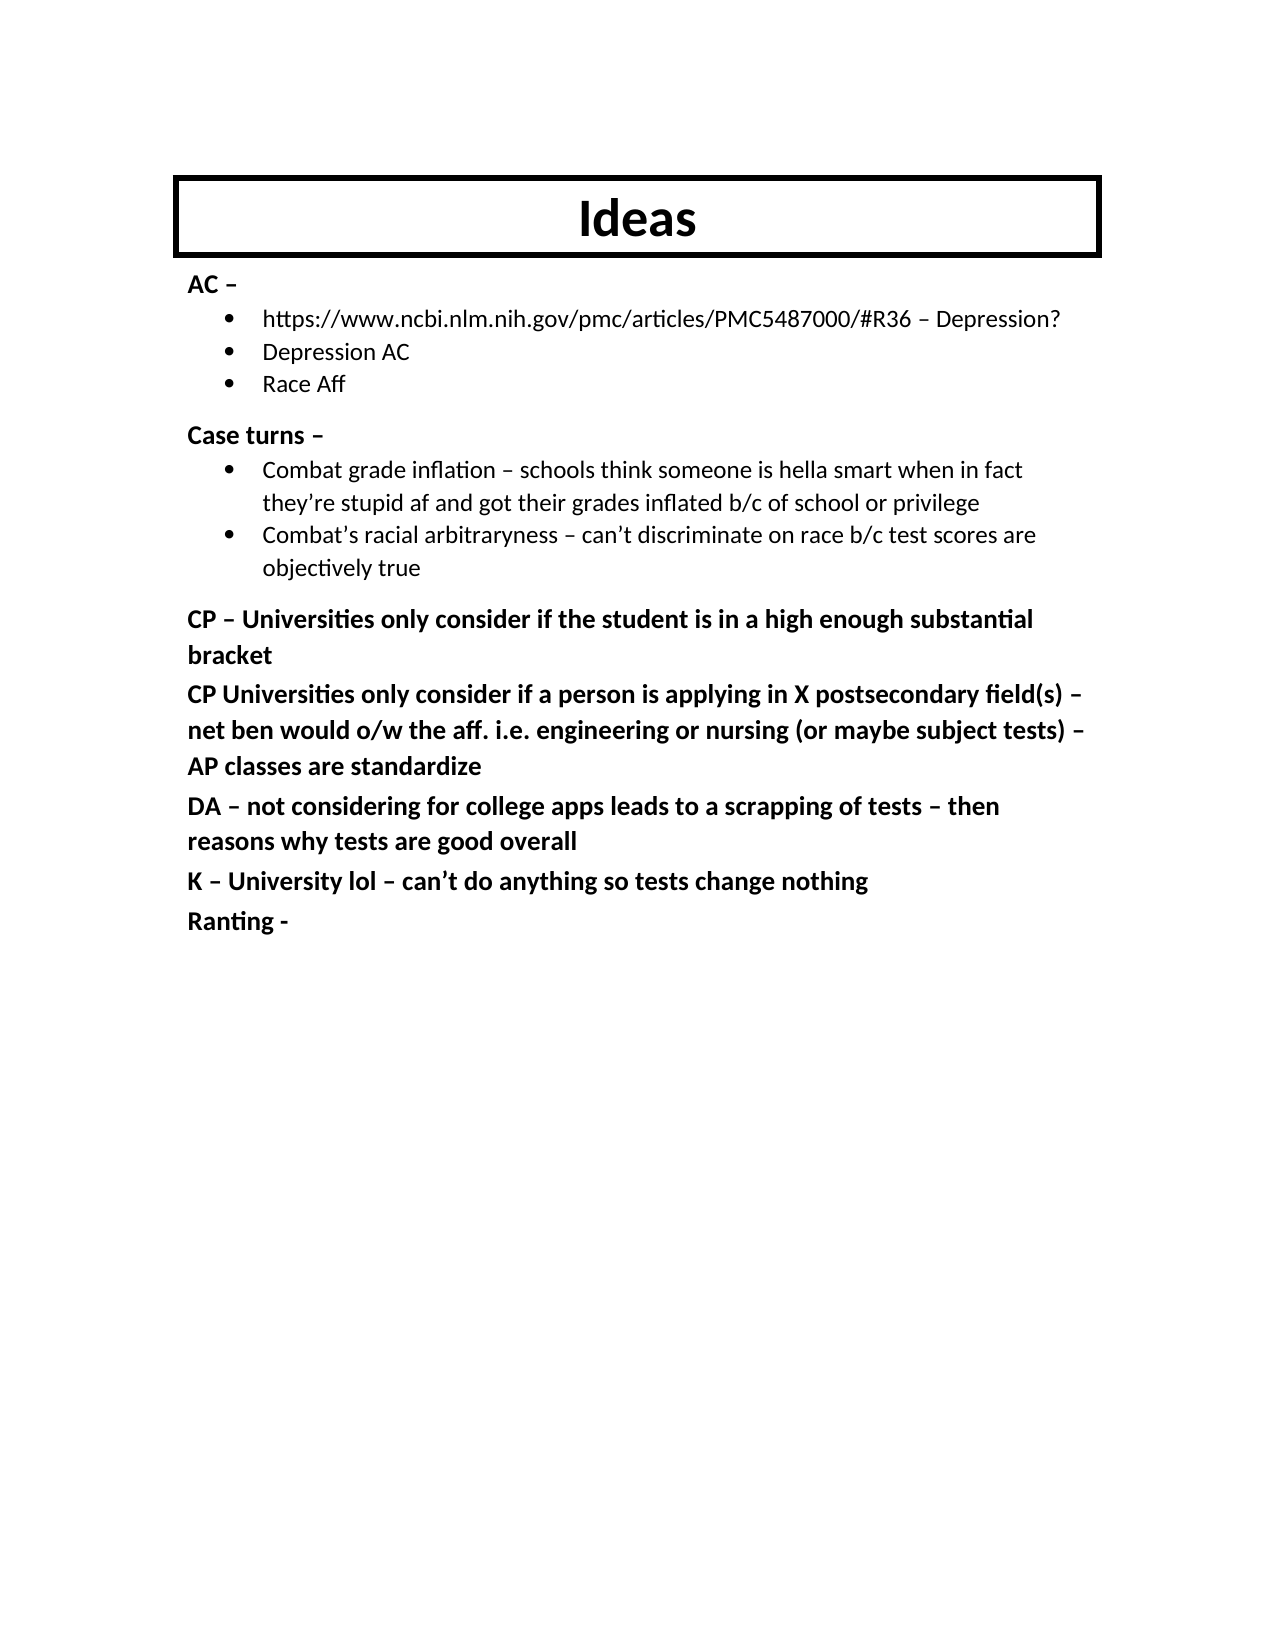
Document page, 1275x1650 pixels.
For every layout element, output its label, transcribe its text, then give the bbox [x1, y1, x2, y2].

list Depression AC [225, 336, 1087, 366]
list Combat grade inflation – schools think someone is hella smart when in fact they’re stupid af and got their grades inflated b/c of school or privilege [225, 454, 1087, 517]
subtitle AC – [187, 267, 1087, 300]
subtitle DA – not considering for college apps leads to a scrapping of tests – then reasons why tests are good overall [187, 789, 1087, 857]
subtitle CP – Universities only consider if the student is in a high enough substantial bracket [187, 602, 1087, 671]
list Combat’s racial arbitraryness – can’t discriminate on race b/c test scores are objectively true [225, 520, 1087, 583]
subtitle Case turns – [187, 418, 1087, 451]
subtitle Ranting - [187, 904, 1087, 937]
subtitle K – University lol – can’t do anything so tests change nothing [187, 864, 1087, 897]
subtitle CP Universities only consider if a person is applying in X postsecondary field(s) – net ben would o/w the aff. i.e. engineering or nursing (or maybe subject tests) – AP classes are standardize [187, 678, 1087, 782]
list https://www.ncbi.nlm.nih.gov/pmc/articles/PMC5487000/#R36 – Depression? [225, 303, 1087, 333]
list Race Aff [225, 369, 1087, 399]
subtitle Ideas [179, 181, 1096, 252]
